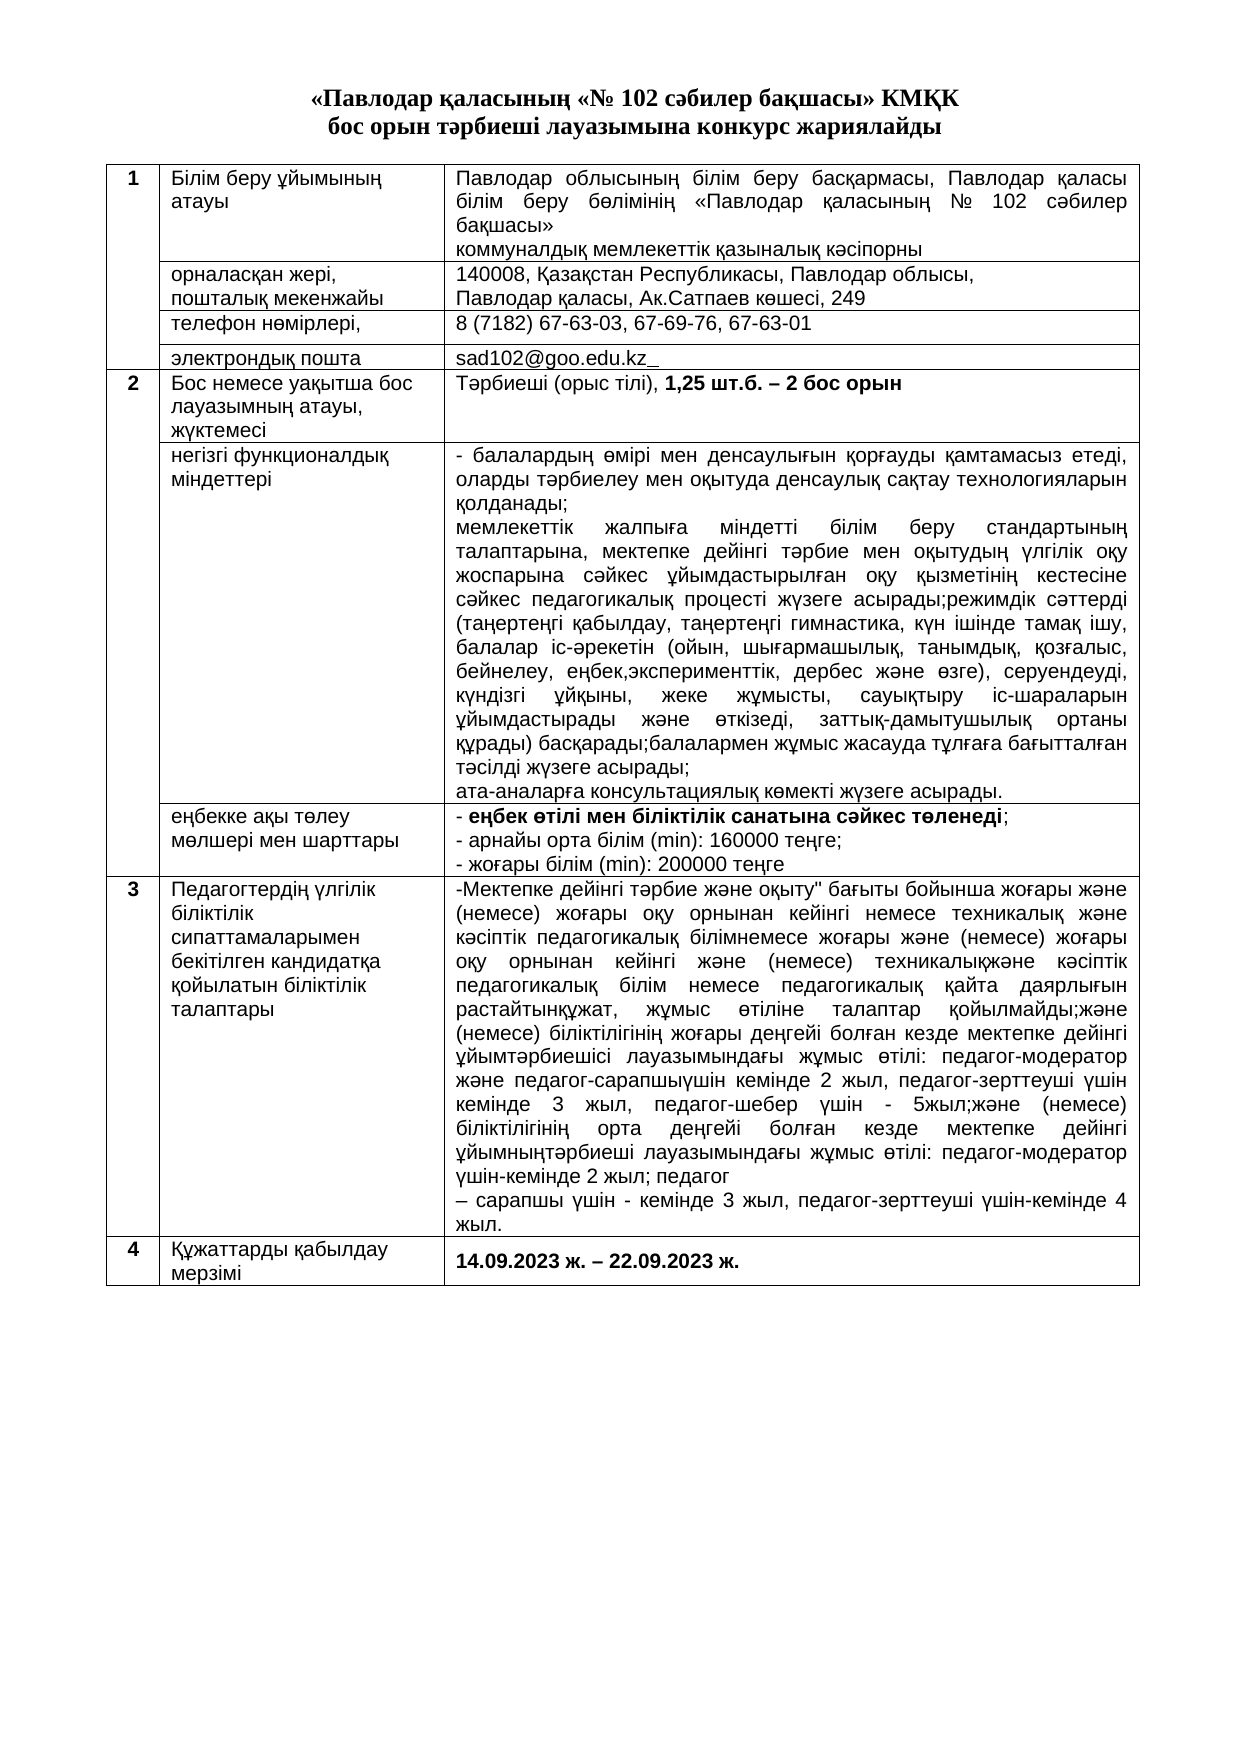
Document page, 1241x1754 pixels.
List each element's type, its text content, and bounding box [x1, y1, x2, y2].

table_cell - еңбек өтілі мен біліктілік санатына сәйкес төленеді; - арнайы орта білім (min): 160000 теңге; - жоғары білім (min): 200000 теңге [445, 804, 1139, 876]
table_header Павлодар облысының білім беру басқармасы, Павлодар қаласы білім беру бөлімінің «Павлодар қаласының № 102 сәбилер бақшасы» коммуналдық мемлекеттік қазыналық кәсіпорны [445, 165, 1139, 261]
table_cell 8 (7182) 67-63-03, 67-69-76, 67-63-01 [445, 311, 1139, 344]
table_cell -Мектепке дейінгі тәрбие және оқыту" бағыты бойынша жоғары және (немесе) жоғары оқу орнынан кейінгі немесе техникалық және кәсіптік педагогикалық білімнемесе жоғары және (немесе) жоғары оқу орнынан кейінгі және (немесе) техникалықжәне кәсіптік педагогикалық білім немесе педагогикалық қайта даярлығын растайтынқұжат, жұмыс өтіліне талаптар қойылмайды;және (немесе) біліктілігінің жоғары деңгейі болған кезде мектепке дейінгі ұйымтәрбиешісі лауазымындағы жұмыс өтілі: педагог-модератор және педагог-сарапшыүшін кемінде 2 жыл, педагог-зерттеуші үшін кемінде 3 жыл, педагог-шебер үшін - 5жыл;және (немесе) біліктілігінің орта деңгейі болған кезде мектепке дейінгі ұйымныңтәрбиеші лауазымындағы жұмыс өтілі: педагог-модератор үшін-кемінде 2 жыл; педагог – сарапшы үшін - кемінде 3 жыл, педагог-зерттеуші үшін-кемінде 4 жыл. [445, 877, 1139, 1236]
text «Павлодар қаласының «№ 102 сәбилер бақшасы» КМҚК [118, 83, 1152, 111]
table_cell негізгі функционалдық міндеттері [160, 443, 444, 803]
table_cell электрондық пошта [160, 345, 444, 369]
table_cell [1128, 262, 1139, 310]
table_cell 3 [107, 877, 159, 1236]
table_cell еңбекке ақы төлеу мөлшері мен шарттары [160, 804, 444, 876]
table_cell Педагогтердің үлгілік біліктілік сипаттамаларымен бекітілген кандидатқа қойылатын біліктілік талаптары [160, 877, 444, 1236]
table_cell - балалардың өмірі мен денсаулығын қорғауды қамтамасыз етеді, оларды тәрбиелеу мен оқытуда денсаулық сақтау технологияларын қолданады; мемлекеттік жалпыға міндетті білім беру стандартының талаптарына, мектепке дейінгі тәрбие мен оқытудың үлгілік оқу жоспарына сәйкес ұйымдастырылған оқу қызметінің кестесіне сәйкес педагогикалық процесті жүзеге асырады;режимдік сәттерді (таңертеңгі қабылдау, таңертеңгі гимнастика, күн ішінде тамақ ішу, балалар іс-әрекетін (ойын, шығармашылық, танымдық, қозғалыс, бейнелеу, еңбек,эксперименттік, дербес және өзге), серуендеуді, күндізгі ұйқыны, жеке жұмысты, сауықтыру іс-шараларын ұйымдастырады және өткізеді, заттық-дамытушылық ортаны құрады) басқарады;балалармен жұмыс жасауда тұлғаға бағытталған тәсілді жүзеге асырады; ата-аналарға консультациялық көмекті жүзеге асырады. [445, 443, 1139, 803]
table_cell 2 [107, 370, 159, 876]
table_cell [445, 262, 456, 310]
table_cell орналасқан жері, пошталық мекенжайы [160, 262, 444, 310]
table_cell Бос немесе уақытша бос лауазымның атауы, жүктемесі [160, 370, 444, 442]
table_cell 4 [107, 1237, 159, 1285]
table_cell Тәрбиеші (орыс тілі), 1,25 шт.б. – 2 бос орын [445, 370, 1139, 442]
table_cell sad102@goo.edu.kz [445, 345, 1139, 369]
text бос орын тәрбиеші лауазымына конкурс жариялайды [118, 111, 1152, 140]
table_cell телефон нөмірлері, [160, 311, 444, 344]
table_cell Құжаттарды қабылдау мерзімі [160, 1237, 444, 1285]
table_header 1 [107, 165, 159, 369]
table_cell 14.09.2023 ж. – 22.09.2023 ж. [445, 1237, 1139, 1285]
table_header Білім беру ұйымының атауы [160, 165, 444, 261]
